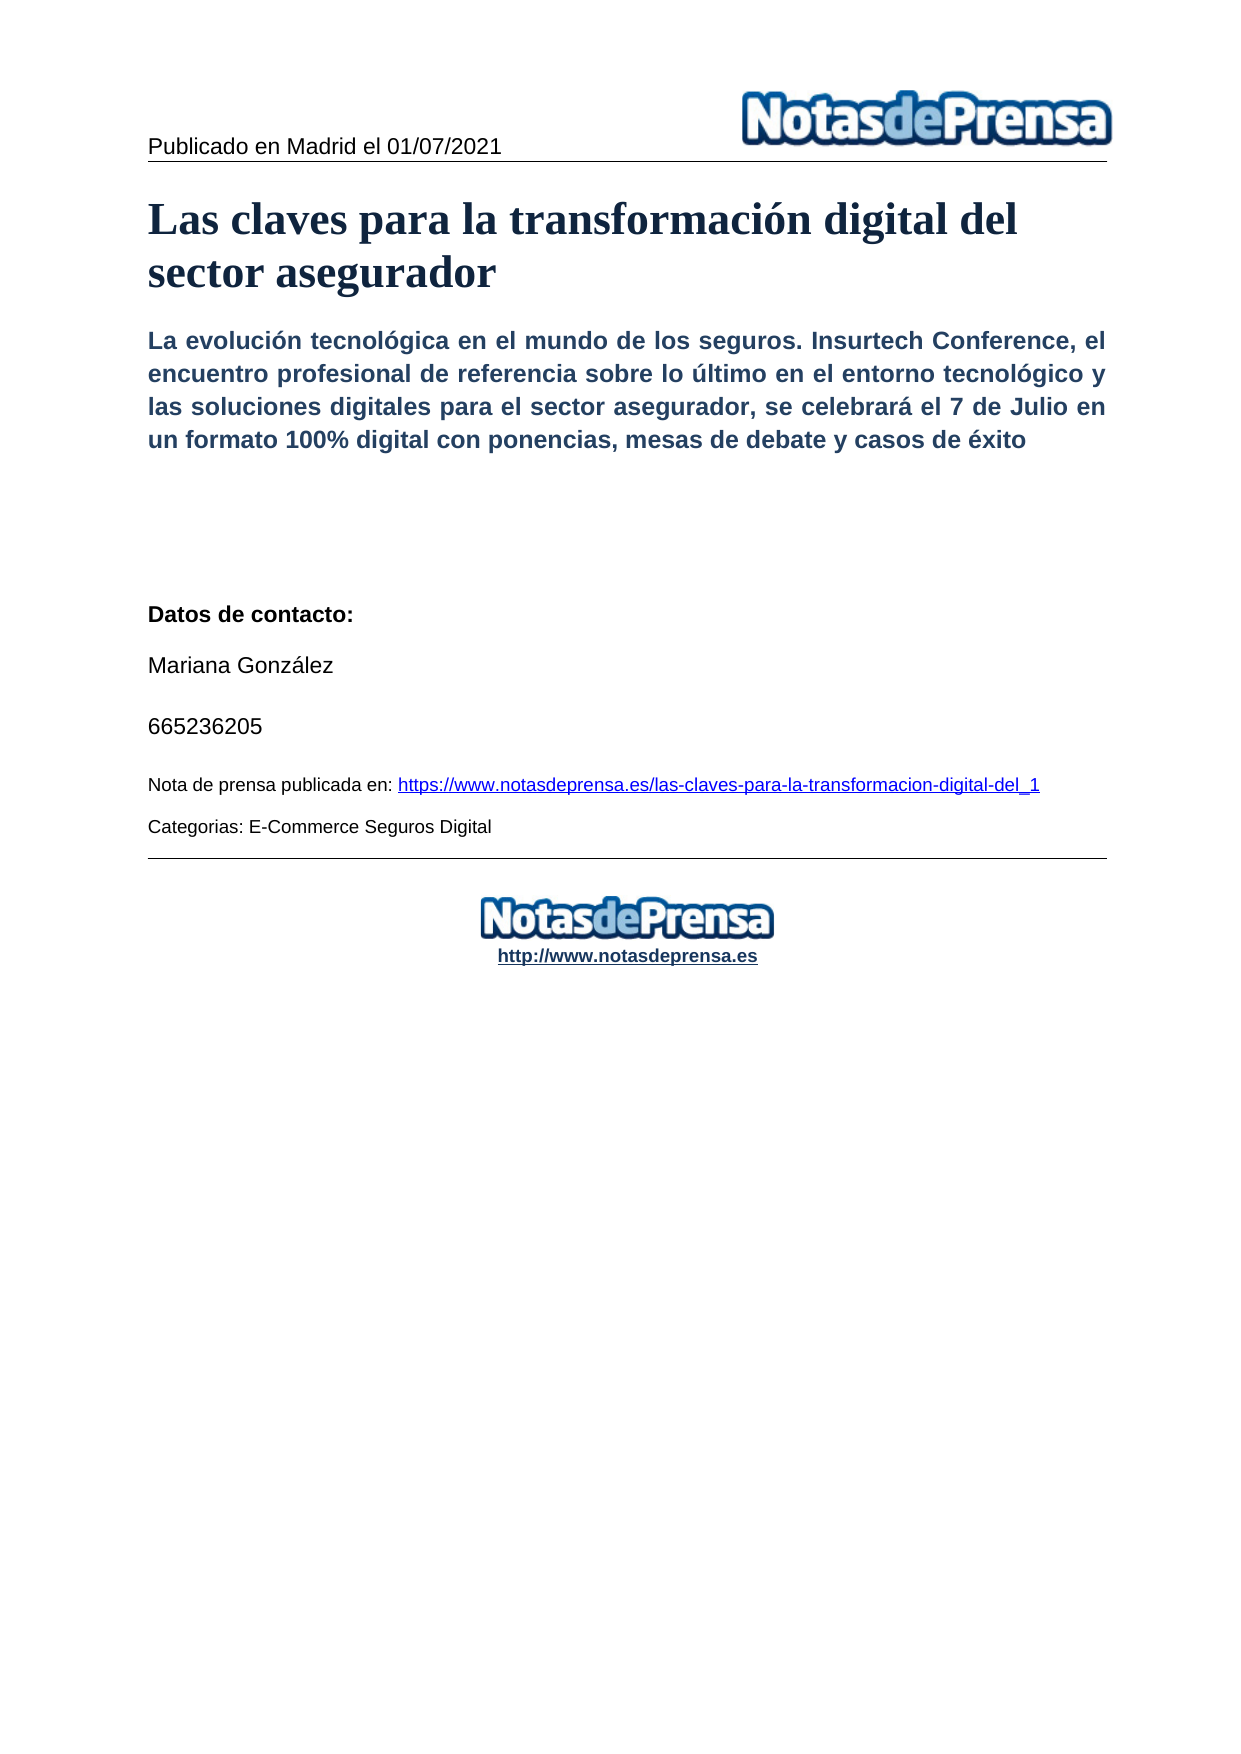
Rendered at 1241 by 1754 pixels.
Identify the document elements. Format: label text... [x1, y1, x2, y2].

text Datos de contacto: [148, 601, 1107, 628]
text Mariana González [148, 652, 1063, 679]
text http://www.notasdeprensa.es [148, 945, 1107, 967]
text Publicado en Madrid el 01/07/2021 [148, 133, 1107, 161]
text Nota de prensa publicada en: https://www.notasdeprensa.es/las-claves-para-la-transformacion-digital-del_1 [148, 773, 1107, 795]
text 665236205 [148, 713, 1063, 739]
text Categorias: E-Commerce Seguros Digital [148, 816, 1107, 837]
subtitle La evolución tecnológica en el mundo de los seguros. Insurtech Conference, el encuentro profesional de referencia sobre lo último en el entorno tecnológico y las soluciones digitales para el sector asegurador, se celebrará el 7 de Julio en un formato 100% digital con ponencias, mesas de debate y casos de éxito [148, 326, 1107, 454]
subtitle Las claves para la transformación digital del sector asegurador [148, 192, 1107, 297]
picture [742, 90, 1113, 148]
picture [480, 895, 775, 941]
